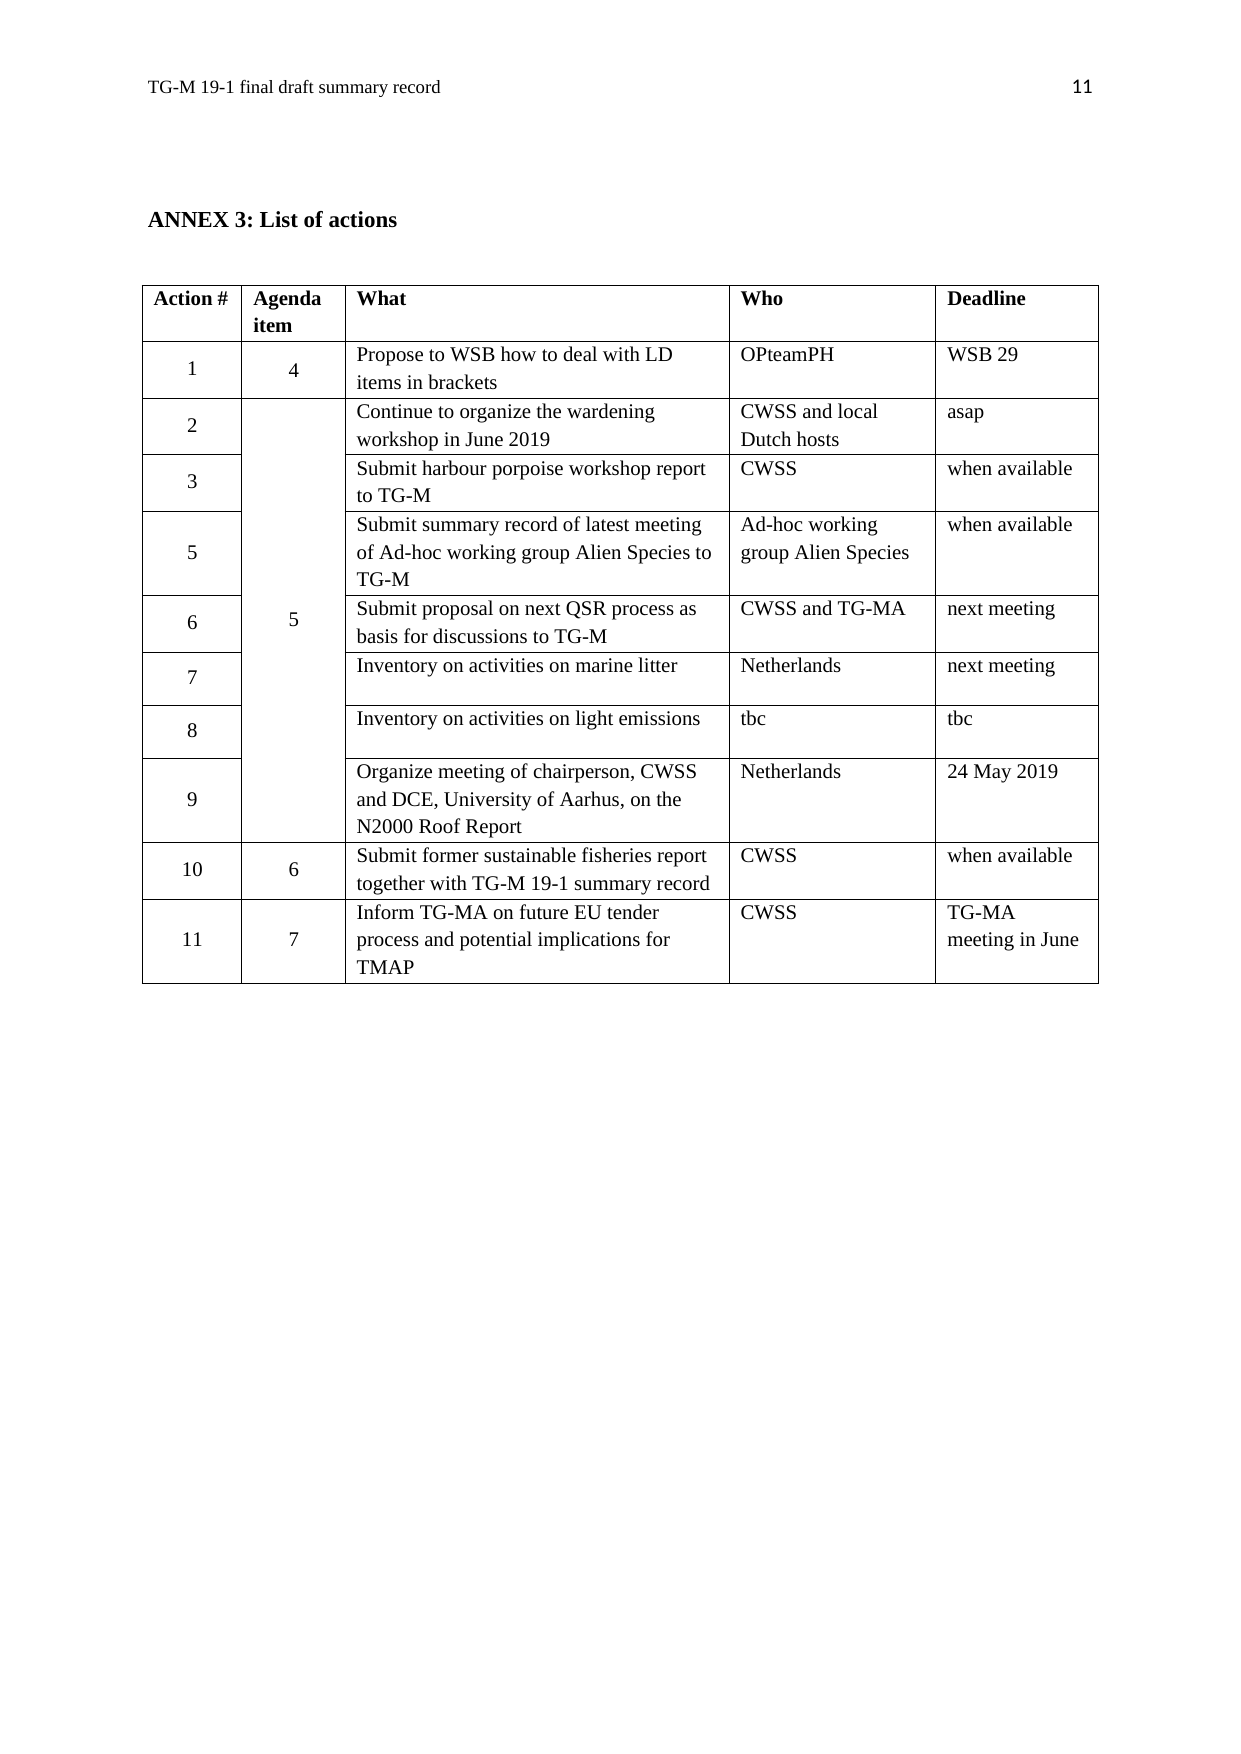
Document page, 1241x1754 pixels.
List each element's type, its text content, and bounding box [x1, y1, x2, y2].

table_header Who [730, 286, 935, 341]
table_cell 4 [242, 342, 345, 398]
table_cell 2 [143, 399, 241, 454]
table_cell Propose to WSB how to deal with LD items in brackets [346, 342, 729, 398]
table_cell TG-MA meeting in June [936, 900, 1098, 983]
table_cell 1 [143, 342, 241, 398]
table_cell when available [936, 512, 1098, 595]
table_cell CWSS [730, 843, 935, 899]
table_header Deadline [936, 286, 1098, 341]
table_cell CWSS [730, 455, 935, 511]
table_cell next meeting [936, 653, 1098, 705]
table_cell 9 [143, 759, 241, 842]
table_cell Continue to organize the wardening workshop in June 2019 [346, 399, 729, 454]
table_cell OPteamPH [730, 342, 935, 398]
table_cell Inform TG-MA on future EU tender process and potential implications for TMAP [346, 900, 729, 983]
table_cell when available [936, 843, 1098, 899]
table_cell 7 [242, 900, 345, 983]
table_header Action # [143, 286, 241, 341]
table_cell 11 [143, 900, 241, 983]
table_cell Submit proposal on next QSR process as basis for discussions to TG-M [346, 596, 729, 652]
table_cell 10 [143, 843, 241, 899]
table_cell Organize meeting of chairperson, CWSS and DCE, University of Aarhus, on the N2000 Roof Report [346, 759, 729, 842]
table_cell asap [936, 399, 1098, 454]
table_cell tbc [936, 706, 1098, 758]
table_cell 3 [143, 455, 241, 511]
table_cell Submit former sustainable fisheries report together with TG-M 19-1 summary record [346, 843, 729, 899]
table_cell Inventory on activities on light emissions [346, 706, 729, 758]
table_cell 24 May 2019 [936, 759, 1098, 842]
table_cell CWSS [730, 900, 935, 983]
table_cell Netherlands [730, 653, 935, 705]
table_header What [346, 286, 729, 341]
text ANNEX 3: List of actions [148, 206, 1093, 232]
table_cell Submit summary record of latest meeting of Ad-hoc working group Alien Species to TG-M [346, 512, 729, 595]
table_cell next meeting [936, 596, 1098, 652]
table_cell when available [936, 455, 1098, 511]
table_cell WSB 29 [936, 342, 1098, 398]
table_cell 5 [143, 512, 241, 595]
table_cell CWSS and local Dutch hosts [730, 399, 935, 454]
table_cell tbc [730, 706, 935, 758]
table_cell 8 [143, 706, 241, 758]
table_cell 6 [242, 843, 345, 899]
table_cell CWSS and TG-MA [730, 596, 935, 652]
table_cell 7 [143, 653, 241, 705]
table_cell Inventory on activities on marine litter [346, 653, 729, 705]
table_cell Ad-hoc working group Alien Species [730, 512, 935, 595]
table_cell Submit harbour porpoise workshop report to TG-M [346, 455, 729, 511]
table_cell 6 [143, 596, 241, 652]
table_cell Netherlands [730, 759, 935, 842]
table_header Agenda item [242, 286, 345, 341]
table_cell 5 [242, 399, 345, 842]
